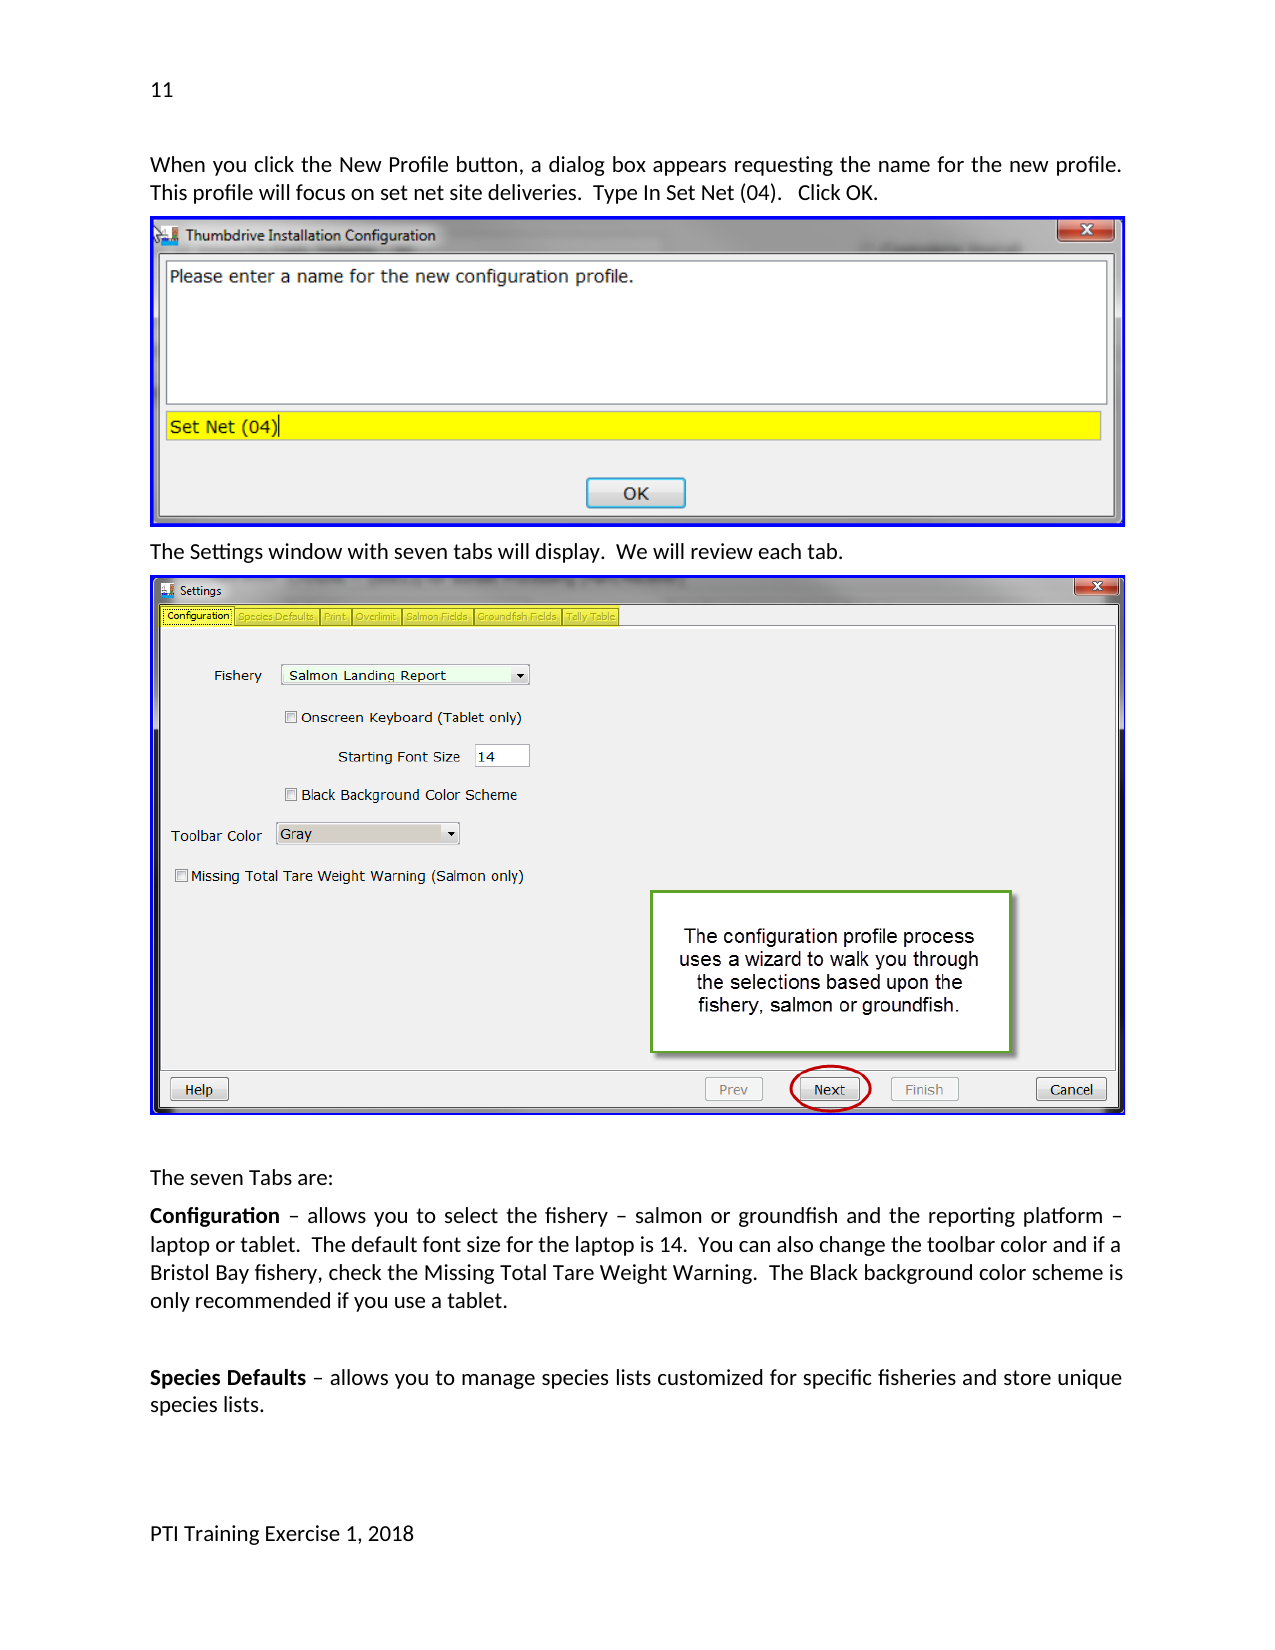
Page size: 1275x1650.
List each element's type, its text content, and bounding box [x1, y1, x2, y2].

text The Settings window with seven tabs will display. We will review each tab. [150, 537, 1125, 565]
text When you click the New Profile button, a dialog box appears requesting the name for the new profile. This profile will focus on set net site deliveries. Type In Set Net (04). Click OK. [150, 150, 1125, 206]
text Configuration – allows you to select the fishery – salmon or groundfish and the reporting platform – laptop or tablet. The default font size for the laptop is 14. You can also change the toolbar color and if a Bristol Bay fishery, check the Missing Total Tare Weight Warning. The Black background color scheme is only recommended if you use a tablet. [150, 1202, 1125, 1314]
text Species Defaults – allows you to manage species lists customized for specific fisheries and store unique species lists. [150, 1363, 1125, 1419]
text The seven Tabs are: [150, 1163, 1125, 1191]
picture [150, 216, 1125, 527]
picture [150, 575, 1125, 1115]
